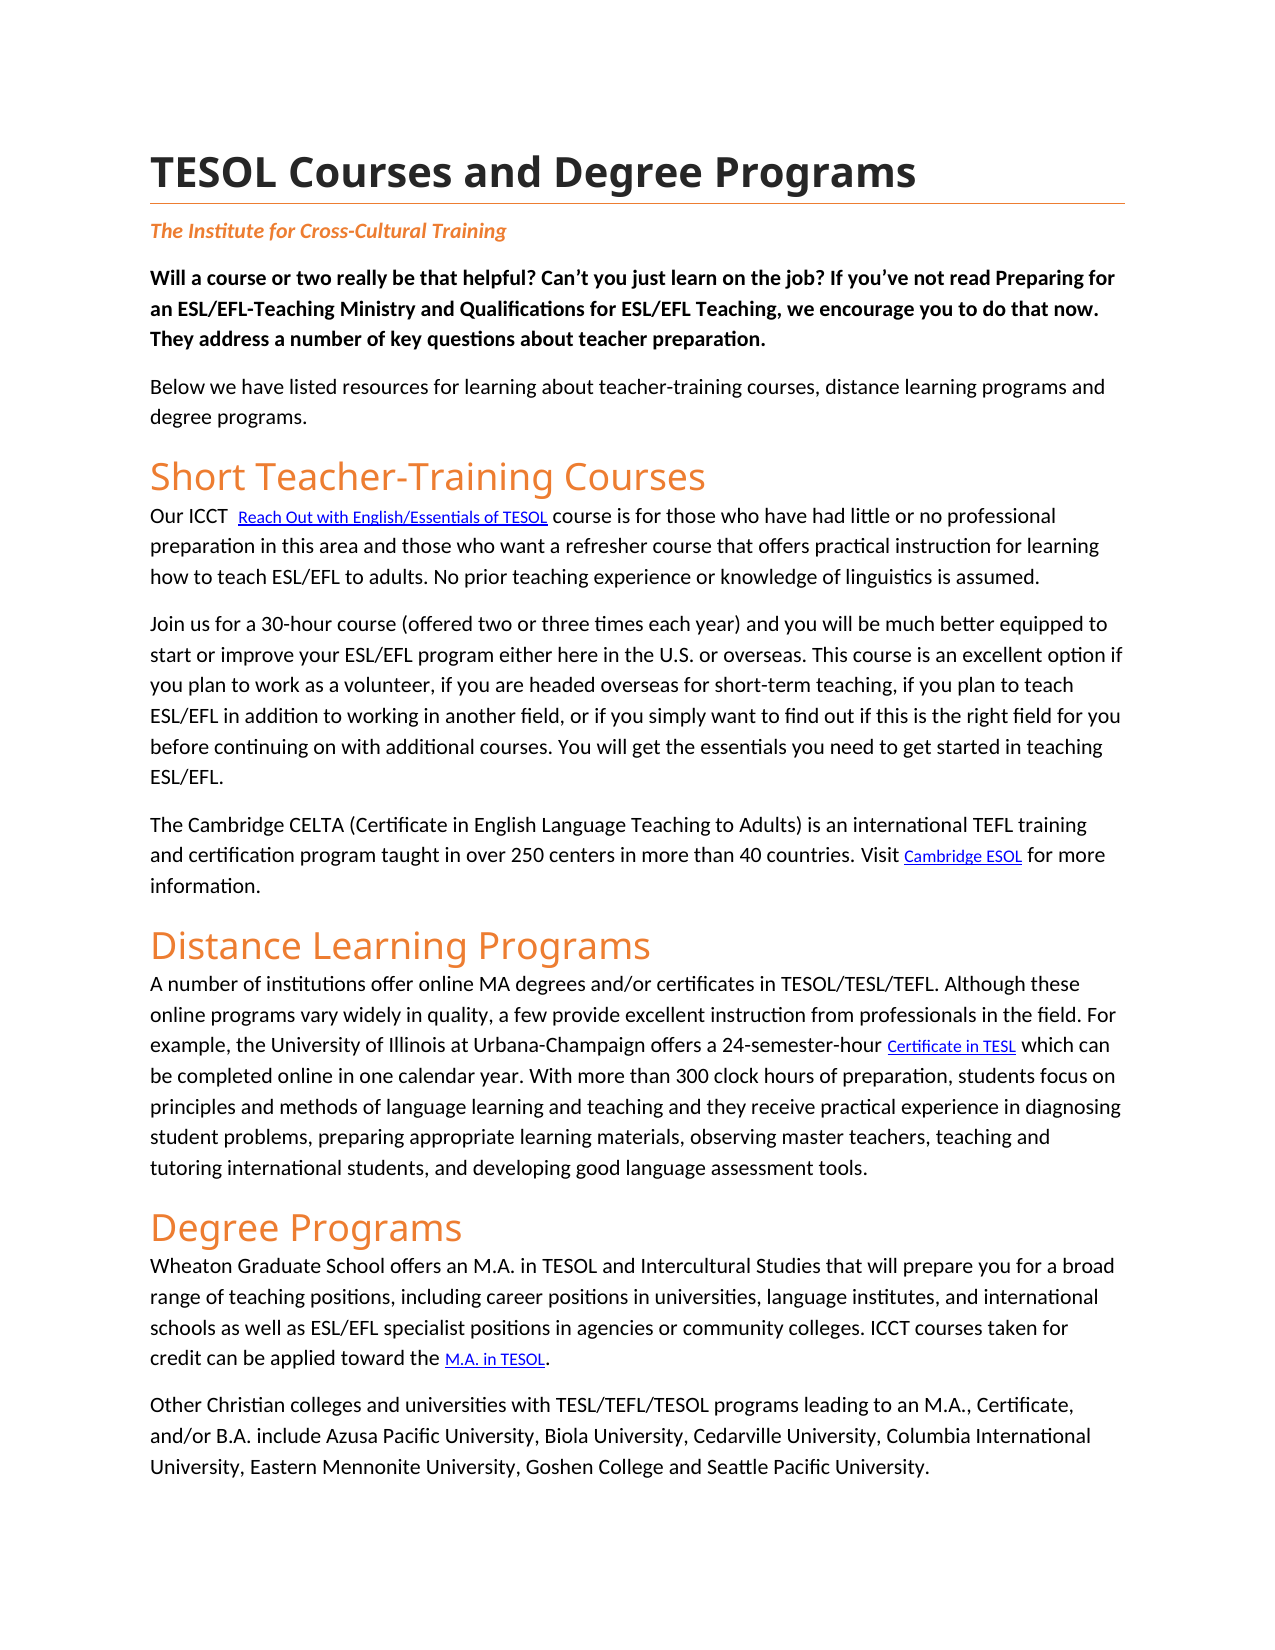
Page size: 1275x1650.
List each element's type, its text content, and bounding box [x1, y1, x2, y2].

text The Institute for Cross-Cultural Training [150, 217, 1125, 244]
subtitle Distance Learning Programs [150, 919, 1125, 970]
text Other Christian colleges and universities with TESL/TEFL/TESOL programs leading to an M.A., Certificate, and/or B.A. include Azusa Pacific University, Biola University, Cedarville University, Columbia International University, Eastern Mennonite University, Goshen College and Seattle Pacific University. [150, 1392, 1125, 1479]
text The Cambridge CELTA (Certificate in English Language Teaching to Adults) is an international TEFL training and certification program taught in over 250 centers in more than 40 countries. Visit Cambridge ESOL for more information. [150, 811, 1125, 899]
text Our ICCT Reach Out with English/Essentials of TESOL course is for those who have had little or no professional preparation in this area and those who want a refresher course that offers practical instruction for learning how to teach ESL/EFL to adults. No prior teaching experience or knowledge of linguistics is assumed. [150, 502, 1125, 590]
text Join us for a 30-hour course (offered two or three times each year) and you will be much better equipped to start or improve your ESL/EFL program either here in the U.S. or overseas. This course is an excellent option if you plan to work as a volunteer, if you are headed overseas for short-term teaching, if you plan to teach ESL/EFL in addition to working in another field, or if you simply want to find out if this is the right field for you before continuing on with additional courses. You will get the essentials you need to get started in teaching ESL/EFL. [150, 610, 1125, 790]
subtitle TESOL Courses and Degree Programs [150, 142, 1125, 203]
text Wheaton Graduate School offers an M.A. in TESOL and Intercultural Studies that will prepare you for a broad range of teaching positions, including career positions in universities, language institutes, and international schools as well as ESL/EFL specialist positions in agencies or community colleges. ICCT courses taken for credit can be applied toward the M.A. in TESOL. [150, 1252, 1125, 1371]
subtitle Short Teacher-Training Courses [150, 451, 1125, 502]
text A number of institutions offer online MA degrees and/or certificates in TESOL/TESL/TEFL. Although these online programs vary widely in quality, a few provide excellent instruction from professionals in the field. For example, the University of Illinois at Urbana-Champaign offers a 24-semester-hour Certificate in TESL which can be completed online in one calendar year. With more than 300 clock hours of preparation, students focus on principles and methods of language learning and teaching and they receive practical experience in diagnosing student problems, preparing appropriate learning materials, observing master teachers, teaching and tutoring international students, and developing good language assessment tools. [150, 970, 1125, 1181]
text Below we have listed resources for learning about teacher-training courses, distance learning programs and degree programs. [150, 373, 1125, 430]
text Will a course or two really be that helpful? Can’t you just learn on the job? If you’ve not read Preparing for an ESL/EFL-Teaching Ministry and Qualifications for ESL/EFL Teaching, we encourage you to do that now. They address a number of key questions about teacher preparation. [150, 264, 1125, 352]
subtitle Degree Programs [150, 1201, 1125, 1252]
